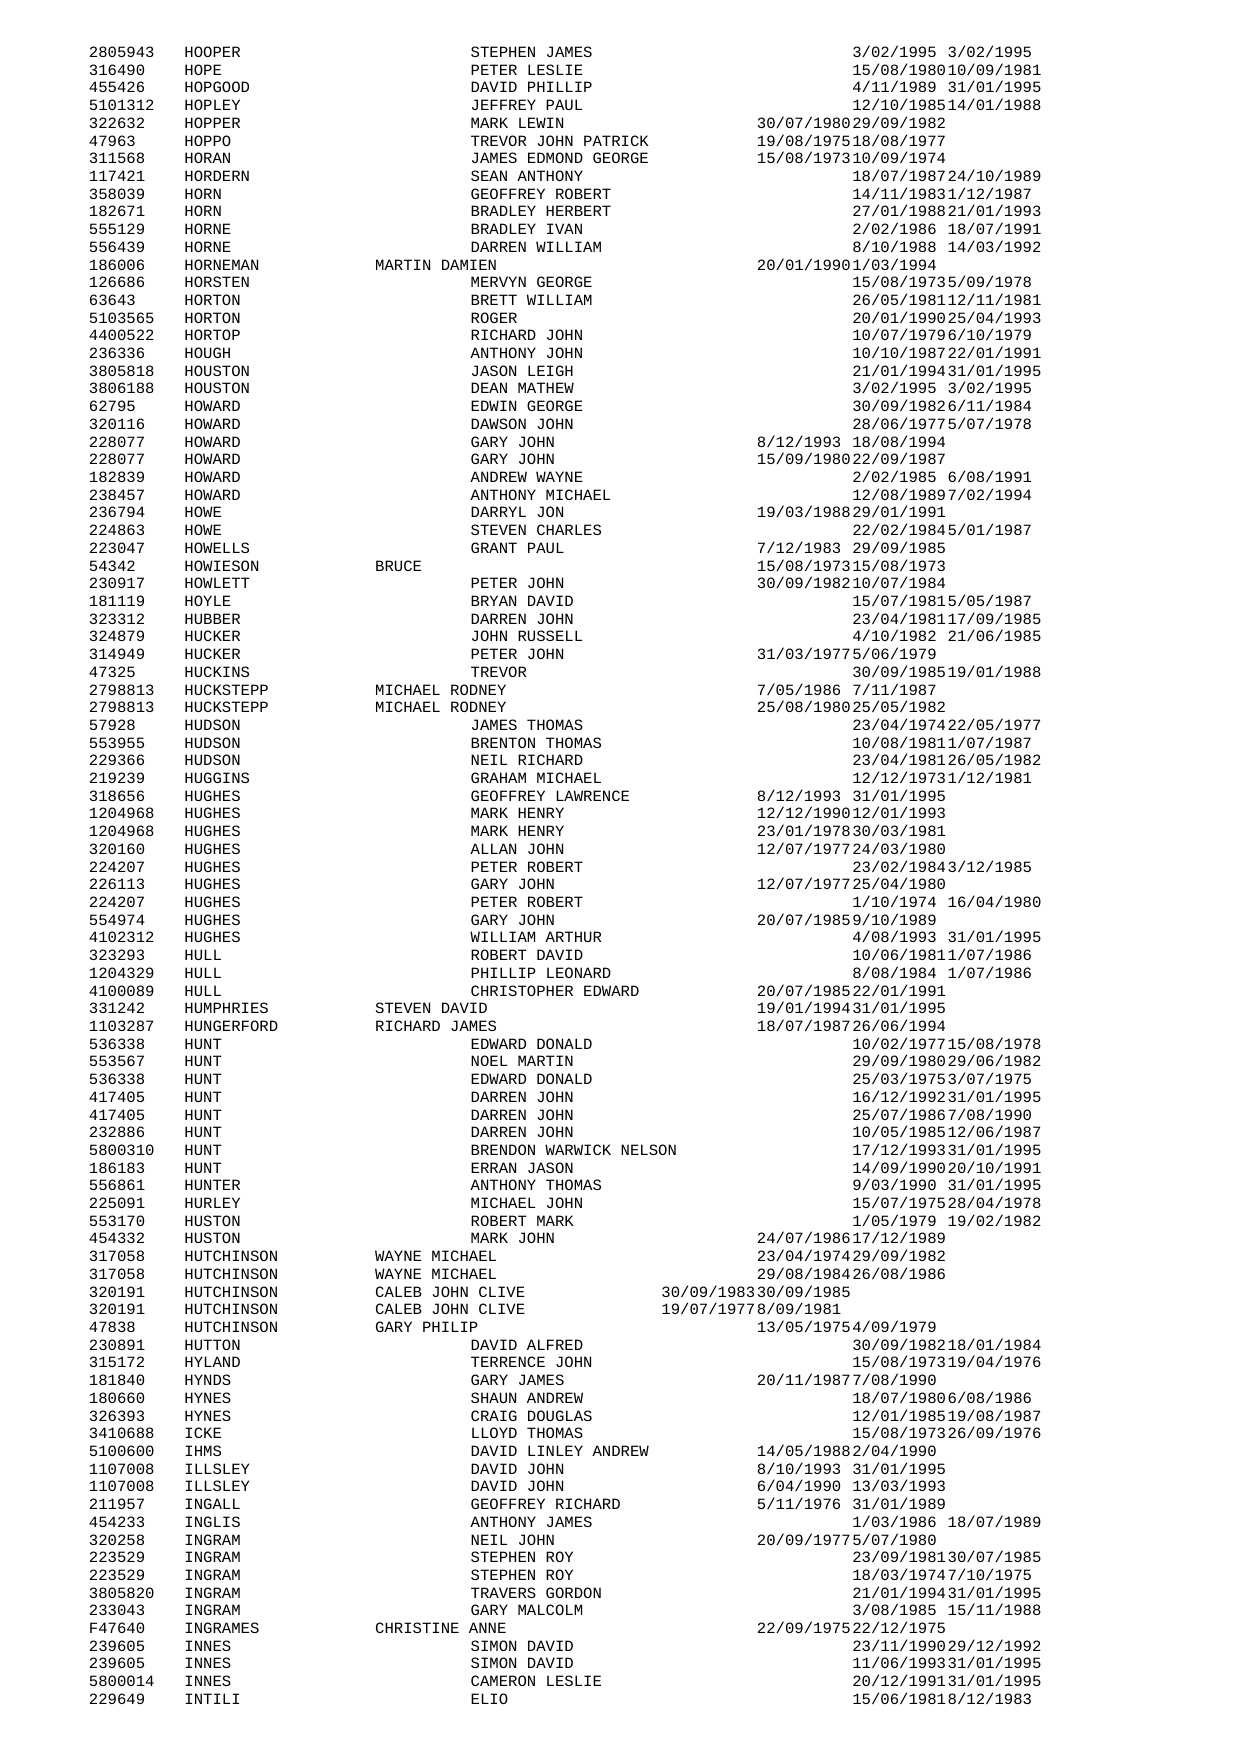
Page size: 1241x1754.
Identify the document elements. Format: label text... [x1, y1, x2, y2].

text 62795 HOWARD EDWIN GEORGE 30/09/1982 6/11/1984 [89, 398, 1167, 416]
text 417405 HUNT DARREN JOHN 16/12/1992 31/01/1995 [89, 1089, 1167, 1107]
text 317058 HUTCHINSON WAYNE MICHAEL 23/04/1974 29/09/1982 [89, 1248, 1167, 1266]
text 454233 INGLIS ANTHONY JAMES 1/03/1986 18/07/1989 [89, 1514, 1167, 1532]
text 3806188 HOUSTON DEAN MATHEW 3/02/1995 3/02/1995 [89, 381, 1167, 398]
text 4102312 HUGHES WILLIAM ARTHUR 4/08/1993 31/01/1995 [89, 930, 1167, 947]
text 226113 HUGHES GARY JOHN 12/07/1977 25/04/1980 [89, 877, 1167, 894]
text 554974 HUGHES GARY JOHN 20/07/1985 9/10/1989 [89, 912, 1167, 930]
text 47838 HUTCHINSON GARY PHILIP 13/05/1975 4/09/1979 [89, 1319, 1167, 1337]
text 314949 HUCKER PETER JOHN 31/03/1977 5/06/1979 [89, 646, 1167, 664]
text 1103287 HUNGERFORD RICHARD JAMES 18/07/1987 26/06/1994 [89, 1018, 1167, 1036]
text 186183 HUNT ERRAN JASON 14/09/1990 20/10/1991 [89, 1160, 1167, 1178]
text 236794 HOWE DARRYL JON 19/03/1988 29/01/1991 [89, 505, 1167, 522]
text 224863 HOWE STEVEN CHARLES 22/02/1984 5/01/1987 [89, 522, 1167, 540]
text 1107008 ILLSLEY DAVID JOHN 8/10/1993 31/01/1995 [89, 1461, 1167, 1479]
text 358039 HORN GEOFFREY ROBERT 14/11/1983 1/12/1987 [89, 186, 1167, 204]
text 556439 HORNE DARREN WILLIAM 8/10/1988 14/03/1992 [89, 239, 1167, 257]
text 230891 HUTTON DAVID ALFRED 30/09/1982 18/01/1984 [89, 1337, 1167, 1355]
text 4400522 HORTOP RICHARD JOHN 10/07/1979 6/10/1979 [89, 328, 1167, 345]
text 223529 INGRAM STEPHEN ROY 23/09/1981 30/07/1985 [89, 1549, 1167, 1567]
text 322632 HOPPER MARK LEWIN 30/07/1980 29/09/1982 [89, 115, 1167, 133]
text 47963 HOPPO TREVOR JOHN PATRICK 19/08/1975 18/08/1977 [89, 133, 1167, 151]
text 239605 INNES SIMON DAVID 23/11/1990 29/12/1992 [89, 1638, 1167, 1656]
text 5103565 HORTON ROGER 20/01/1990 25/04/1993 [89, 310, 1167, 328]
text 223047 HOWELLS GRANT PAUL 7/12/1983 29/09/1985 [89, 540, 1167, 558]
text 2798813 HUCKSTEPP MICHAEL RODNEY 7/05/1986 7/11/1987 [89, 682, 1167, 699]
text 232886 HUNT DARREN JOHN 10/05/1985 12/06/1987 [89, 1124, 1167, 1142]
text 536338 HUNT EDWARD DONALD 10/02/1977 15/08/1978 [89, 1036, 1167, 1054]
text 57928 HUDSON JAMES THOMAS 23/04/1974 22/05/1977 [89, 717, 1167, 735]
text 553567 HUNT NOEL MARTIN 29/09/1980 29/06/1982 [89, 1054, 1167, 1071]
text 3805818 HOUSTON JASON LEIGH 21/01/1994 31/01/1995 [89, 363, 1167, 381]
text 4100089 HULL CHRISTOPHER EDWARD 20/07/1985 22/01/1991 [89, 983, 1167, 1001]
text 1204968 HUGHES MARK HENRY 12/12/1990 12/01/1993 [89, 806, 1167, 823]
text 5101312 HOPLEY JEFFREY PAUL 12/10/1985 14/01/1988 [89, 97, 1167, 115]
text 47325 HUCKINS TREVOR 30/09/1985 19/01/1988 [89, 664, 1167, 682]
text 233043 INGRAM GARY MALCOLM 3/08/1985 15/11/1988 [89, 1603, 1167, 1620]
text 228077 HOWARD GARY JOHN 8/12/1993 18/08/1994 [89, 434, 1167, 452]
text 3410688 ICKE LLOYD THOMAS 15/08/1973 26/09/1976 [89, 1426, 1167, 1443]
text 417405 HUNT DARREN JOHN 25/07/1986 7/08/1990 [89, 1107, 1167, 1124]
text 316490 HOPE PETER LESLIE 15/08/1980 10/09/1981 [89, 62, 1167, 80]
text 320191 HUTCHINSON CALEB JOHN CLIVE 19/07/1977 8/09/1981 [89, 1302, 1167, 1319]
text 3805820 INGRAM TRAVERS GORDON 21/01/1994 31/01/1995 [89, 1585, 1167, 1603]
text 126686 HORSTEN MERVYN GEORGE 15/08/1973 5/09/1978 [89, 274, 1167, 292]
text 320258 INGRAM NEIL JOHN 20/09/1977 5/07/1980 [89, 1532, 1167, 1549]
text 223529 INGRAM STEPHEN ROY 18/03/1974 7/10/1975 [89, 1567, 1167, 1585]
text 229649 INTILI ELIO 15/06/1981 8/12/1983 [89, 1691, 1167, 1709]
text 1204329 HULL PHILLIP LEONARD 8/08/1984 1/07/1986 [89, 965, 1167, 983]
text 318656 HUGHES GEOFFREY LAWRENCE 8/12/1993 31/01/1995 [89, 788, 1167, 806]
text 320191 HUTCHINSON CALEB JOHN CLIVE 30/09/1983 30/09/1985 [89, 1284, 1167, 1302]
text 1107008 ILLSLEY DAVID JOHN 6/04/1990 13/03/1993 [89, 1479, 1167, 1496]
text 5800310 HUNT BRENDON WARWICK NELSON 17/12/1993 31/01/1995 [89, 1142, 1167, 1160]
text 230917 HOWLETT PETER JOHN 30/09/1982 10/07/1984 [89, 576, 1167, 593]
text 317058 HUTCHINSON WAYNE MICHAEL 29/08/1984 26/08/1986 [89, 1266, 1167, 1284]
text 324879 HUCKER JOHN RUSSELL 4/10/1982 21/06/1985 [89, 629, 1167, 646]
text 320116 HOWARD DAWSON JOHN 28/06/1977 5/07/1978 [89, 416, 1167, 434]
text 2805943 HOOPER STEPHEN JAMES 3/02/1995 3/02/1995 [89, 44, 1167, 62]
text 311568 HORAN JAMES EDMOND GEORGE 15/08/1973 10/09/1974 [89, 151, 1167, 168]
text 5100600 IHMS DAVID LINLEY ANDREW 14/05/1988 2/04/1990 [89, 1443, 1167, 1461]
text 331242 HUMPHRIES STEVEN DAVID 19/01/1994 31/01/1995 [89, 1001, 1167, 1018]
text 224207 HUGHES PETER ROBERT 23/02/1984 3/12/1985 [89, 859, 1167, 877]
text 555129 HORNE BRADLEY IVAN 2/02/1986 18/07/1991 [89, 221, 1167, 239]
text 224207 HUGHES PETER ROBERT 1/10/1974 16/04/1980 [89, 894, 1167, 912]
text 54342 HOWIESON BRUCE 15/08/1973 15/08/1973 [89, 558, 1167, 576]
text 236336 HOUGH ANTHONY JOHN 10/10/1987 22/01/1991 [89, 345, 1167, 363]
text 323312 HUBBER DARREN JOHN 23/04/1981 17/09/1985 [89, 611, 1167, 629]
text 326393 HYNES CRAIG DOUGLAS 12/01/1985 19/08/1987 [89, 1408, 1167, 1426]
text 117421 HORDERN SEAN ANTHONY 18/07/1987 24/10/1989 [89, 168, 1167, 186]
text 229366 HUDSON NEIL RICHARD 23/04/1981 26/05/1982 [89, 753, 1167, 770]
text 63643 HORTON BRETT WILLIAM 26/05/1981 12/11/1981 [89, 292, 1167, 310]
text 2798813 HUCKSTEPP MICHAEL RODNEY 25/08/1980 25/05/1982 [89, 699, 1167, 717]
text 219239 HUGGINS GRAHAM MICHAEL 12/12/1973 1/12/1981 [89, 770, 1167, 788]
text 323293 HULL ROBERT DAVID 10/06/1981 1/07/1986 [89, 947, 1167, 965]
text 180660 HYNES SHAUN ANDREW 18/07/1980 6/08/1986 [89, 1390, 1167, 1408]
text 225091 HURLEY MICHAEL JOHN 15/07/1975 28/04/1978 [89, 1195, 1167, 1213]
text 186006 HORNEMAN MARTIN DAMIEN 20/01/1990 1/03/1994 [89, 257, 1167, 274]
text 553955 HUDSON BRENTON THOMAS 10/08/1981 1/07/1987 [89, 735, 1167, 753]
text 556861 HUNTER ANTHONY THOMAS 9/03/1990 31/01/1995 [89, 1178, 1167, 1195]
text 553170 HUSTON ROBERT MARK 1/05/1979 19/02/1982 [89, 1213, 1167, 1231]
text 454332 HUSTON MARK JOHN 24/07/1986 17/12/1989 [89, 1231, 1167, 1248]
text F47640 INGRAMES CHRISTINE ANNE 22/09/1975 22/12/1975 [89, 1620, 1167, 1638]
text 1204968 HUGHES MARK HENRY 23/01/1978 30/03/1981 [89, 823, 1167, 841]
text 536338 HUNT EDWARD DONALD 25/03/1975 3/07/1975 [89, 1071, 1167, 1089]
text 182671 HORN BRADLEY HERBERT 27/01/1988 21/01/1993 [89, 204, 1167, 221]
text 315172 HYLAND TERRENCE JOHN 15/08/1973 19/04/1976 [89, 1355, 1167, 1372]
text 320160 HUGHES ALLAN JOHN 12/07/1977 24/03/1980 [89, 841, 1167, 859]
text 228077 HOWARD GARY JOHN 15/09/1980 22/09/1987 [89, 452, 1167, 469]
text 181840 HYNDS GARY JAMES 20/11/1987 7/08/1990 [89, 1372, 1167, 1390]
text 238457 HOWARD ANTHONY MICHAEL 12/08/1989 7/02/1994 [89, 487, 1167, 505]
text 182839 HOWARD ANDREW WAYNE 2/02/1985 6/08/1991 [89, 469, 1167, 487]
text 239605 INNES SIMON DAVID 11/06/1993 31/01/1995 [89, 1656, 1167, 1673]
text 5800014 INNES CAMERON LESLIE 20/12/1991 31/01/1995 [89, 1673, 1167, 1691]
text 455426 HOPGOOD DAVID PHILLIP 4/11/1989 31/01/1995 [89, 80, 1167, 97]
text 211957 INGALL GEOFFREY RICHARD 5/11/1976 31/01/1989 [89, 1496, 1167, 1514]
text 181119 HOYLE BRYAN DAVID 15/07/1981 5/05/1987 [89, 593, 1167, 611]
